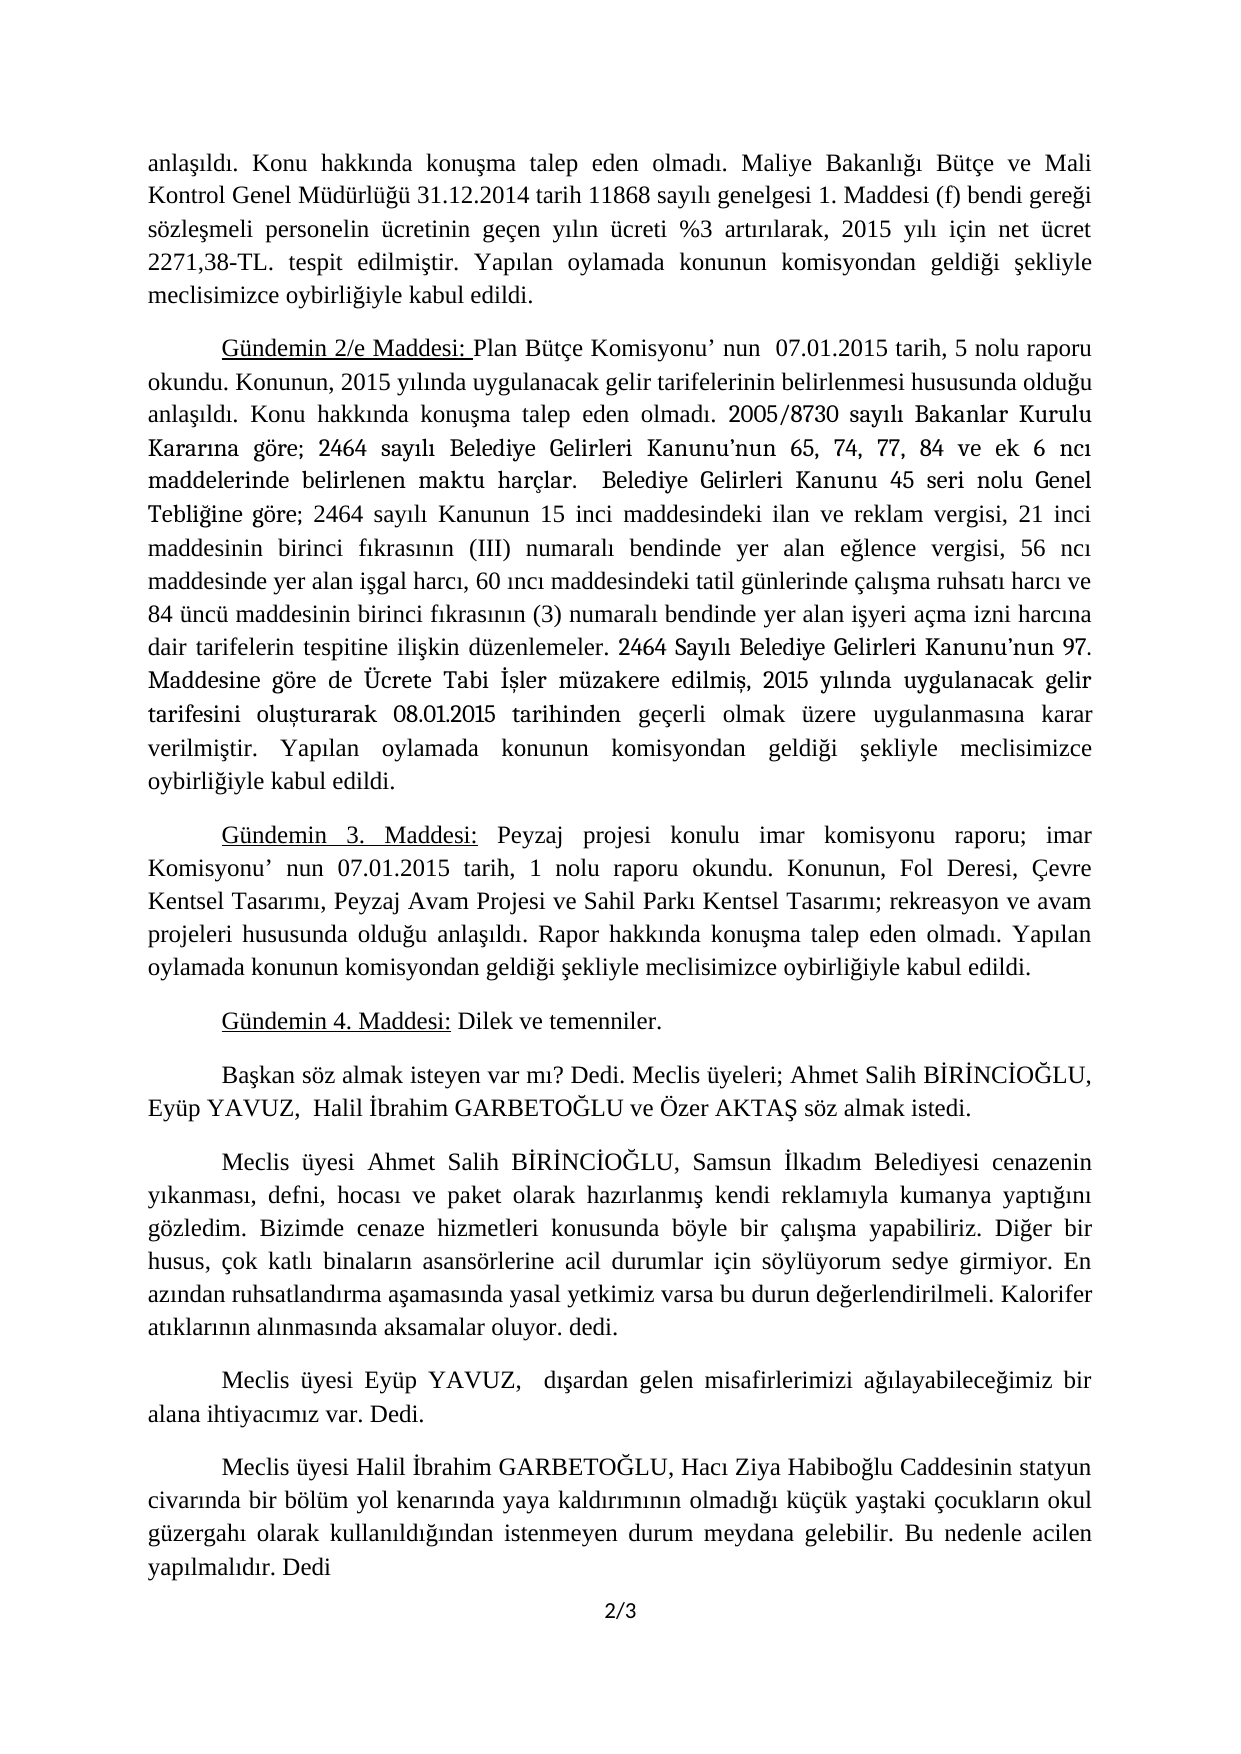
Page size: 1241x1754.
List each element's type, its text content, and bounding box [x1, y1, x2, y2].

text Gündemin 3. Maddesi: Peyzaj projesi konulu imar komisyonu raporu; imar Komisyonu’ nun 07.01.2015 tarih, 1 nolu raporu okundu. Konunun, Fol Deresi, Çevre Kentsel Tasarımı, Peyzaj Avam Projesi ve Sahil Parkı Kentsel Tasarımı; rekreasyon ve avam projeleri hususunda olduğu anlaşıldı. Rapor hakkında konuşma talep eden olmadı. Yapılan oylamada konunun komisyondan geldiği şekliyle meclisimizce oybirliğiyle kabul edildi. [148, 820, 1093, 981]
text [148, 148, 1093, 308]
text Başkan söz almak isteyen var mı? Dedi. Meclis üyeleri; Ahmet Salih BİRİNCİOĞLU, Eyüp YAVUZ, Halil İbrahim GARBETOĞLU ve Özer AKTAŞ söz almak istedi. [148, 1060, 1093, 1122]
text Meclis üyesi Halil İbrahim GARBETOĞLU, Hacı Ziya Habiboğlu Caddesinin statyun civarında bir bölüm yol kenarında yaya kaldırımının olmadığı küçük yaştaki çocukların okul güzergahı olarak kullanıldığından istenmeyen durum meydana gelebilir. Bu nedenle acilen yapılmalıdır. Dedi [148, 1452, 1093, 1580]
text Gündemin 2/e Maddesi: Plan Bütçe Komisyonu’ nun 07.01.2015 tarih, 5 nolu raporu okundu. Konunun, 2015 yılında uygulanacak gelir tarifelerinin belirlenmesi hususunda olduğu anlaşıldı. Konu hakkında konuşma talep eden olmadı. 2005/8730 sayılı Bakanlar Kurulu Kararına göre; 2464 sayılı Belediye Gelirleri Kanunu’nun 65, 74, 77, 84 ve ek 6 ncı maddelerinde belirlenen maktu harçlar. Belediye Gelirleri Kanunu 45 seri nolu Genel Tebliğine göre; 2464 sayılı Kanunun 15 inci maddesindeki ilan ve reklam vergisi, 21 inci maddesinin birinci fıkrasının (III) numaralı bendinde yer alan eğlence vergisi, 56 ncı maddesinde yer alan işgal harcı, 60 ıncı maddesindeki tatil günlerinde çalışma ruhsatı harcı ve 84 üncü maddesinin birinci fıkrasının (3) numaralı bendinde yer alan işyeri açma izni harcına dair tarifelerin tespitine ilişkin düzenlemeler. 2464 Sayılı Belediye Gelirleri Kanunu’nun 97. Maddesine göre de Ücrete Tabi İşler müzakere edilmiş, 2015 yılında uygulanacak gelir tarifesini oluşturarak 08.01.2015 tarihinden geçerli olmak üzere uygulanmasına karar verilmiştir. Yapılan oylamada konunun komisyondan geldiği şekliyle meclisimizce oybirliğiyle kabul edildi. [148, 333, 1093, 795]
text Gündemin 4. Maddesi: Dilek ve temenniler. [148, 1006, 1093, 1035]
text Meclis üyesi Eyüp YAVUZ, dışardan gelen misafirlerimizi ağılayabileceğimiz bir alana ihtiyacımız var. Dedi. [148, 1366, 1093, 1427]
text Meclis üyesi Ahmet Salih BİRİNCİOĞLU, Samsun İlkadım Belediyesi cenazenin yıkanması, defni, hocası ve paket olarak hazırlanmış kendi reklamıyla kumanya yaptığını gözledim. Bizimde cenaze hizmetleri konusunda böyle bir çalışma yapabiliriz. Diğer bir husus, çok katlı binaların asansörlerine acil durumlar için söylüyorum sedye girmiyor. En azından ruhsatlandırma aşamasında yasal yetkimiz varsa bu durun değerlendirilmeli. Kalorifer atıklarının alınmasında aksamalar oluyor. dedi. [148, 1147, 1093, 1341]
